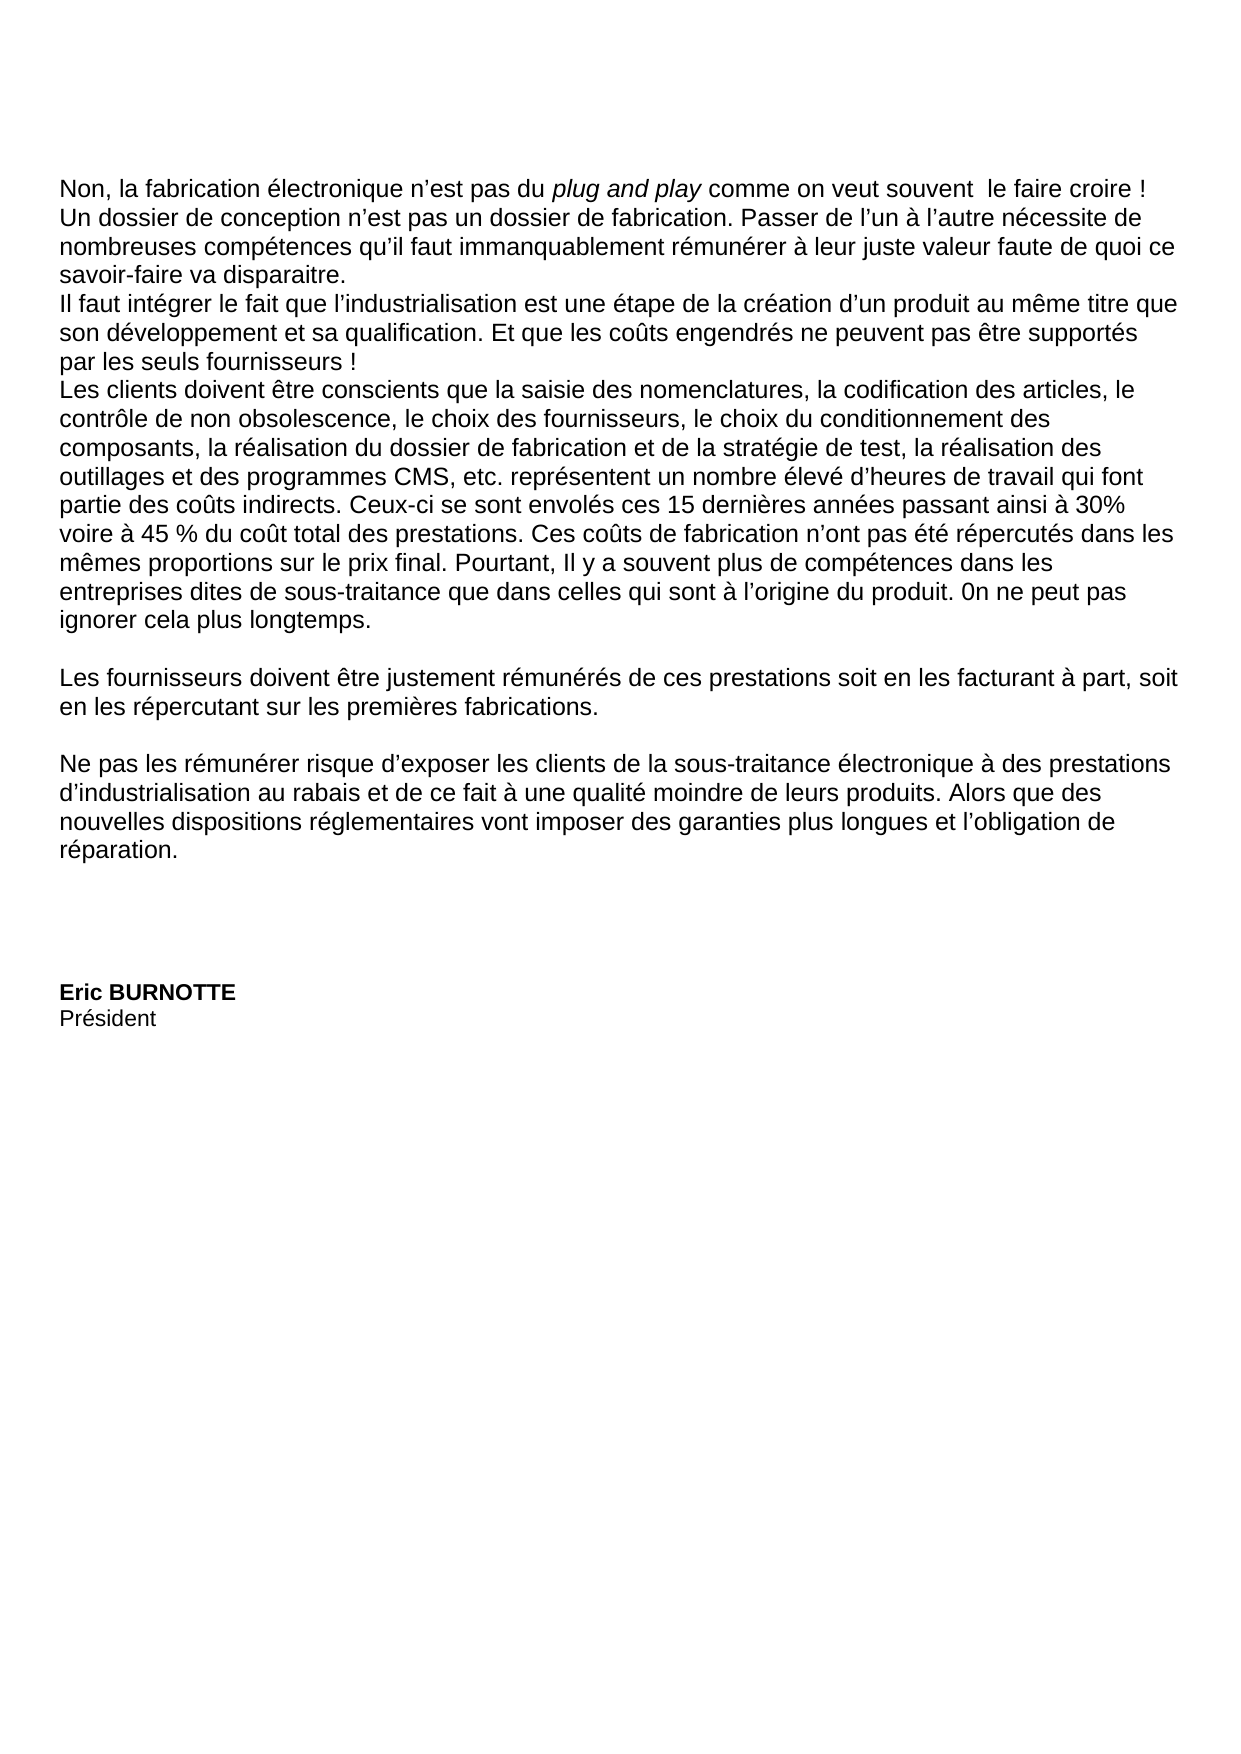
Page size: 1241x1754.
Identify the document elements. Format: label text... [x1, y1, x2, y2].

text Eric BURNOTTE [59, 979, 1181, 1005]
text Ne pas les rémunérer risque d’exposer les clients de la sous-traitance électronique à des prestations d’industrialisation au rabais et de ce fait à une qualité moindre de leurs produits. Alors que des nouvelles dispositions réglementaires vont imposer des garanties plus longues et l’obligation de réparation. [59, 749, 1181, 864]
text Il faut intégrer le fait que l’industrialisation est une étape de la création d’un produit au même titre que son développement et sa qualification. Et que les coûts engendrés ne peuvent pas être supportés par les seuls fournisseurs ! [59, 289, 1181, 375]
text Président [59, 1005, 1181, 1032]
text Les fournisseurs doivent être justement rémunérés de ces prestations soit en les facturant à part, soit en les répercutant sur les premières fabrications. [59, 663, 1181, 720]
text Les clients doivent être conscients que la saisie des nomenclatures, la codification des articles, le contrôle de non obsolescence, le choix des fournisseurs, le choix du conditionnement des composants, la réalisation du dossier de fabrication et de la stratégie de test, la réalisation des outillages et des programmes CMS, etc. représentent un nombre élevé d’heures de travail qui font partie des coûts indirects. Ceux-ci se sont envolés ces 15 dernières années passant ainsi à 30% voire à 45 % du coût total des prestations. Ces coûts de fabrication n’ont pas été répercutés dans les mêmes proportions sur le prix final. Pourtant, Il y a souvent plus de compétences dans les entreprises dites de sous-traitance que dans celles qui sont à l’origine du produit. 0n ne peut pas ignorer cela plus longtemps. [59, 375, 1181, 634]
text Non, la fabrication électronique n’est pas du plug and play comme on veut souvent le faire croire ! Un dossier de conception n’est pas un dossier de fabrication. Passer de l’un à l’autre nécessite de nombreuses compétences qu’il faut immanquablement rémunérer à leur juste valeur faute de quoi ce savoir-faire va disparaitre. [59, 174, 1181, 289]
